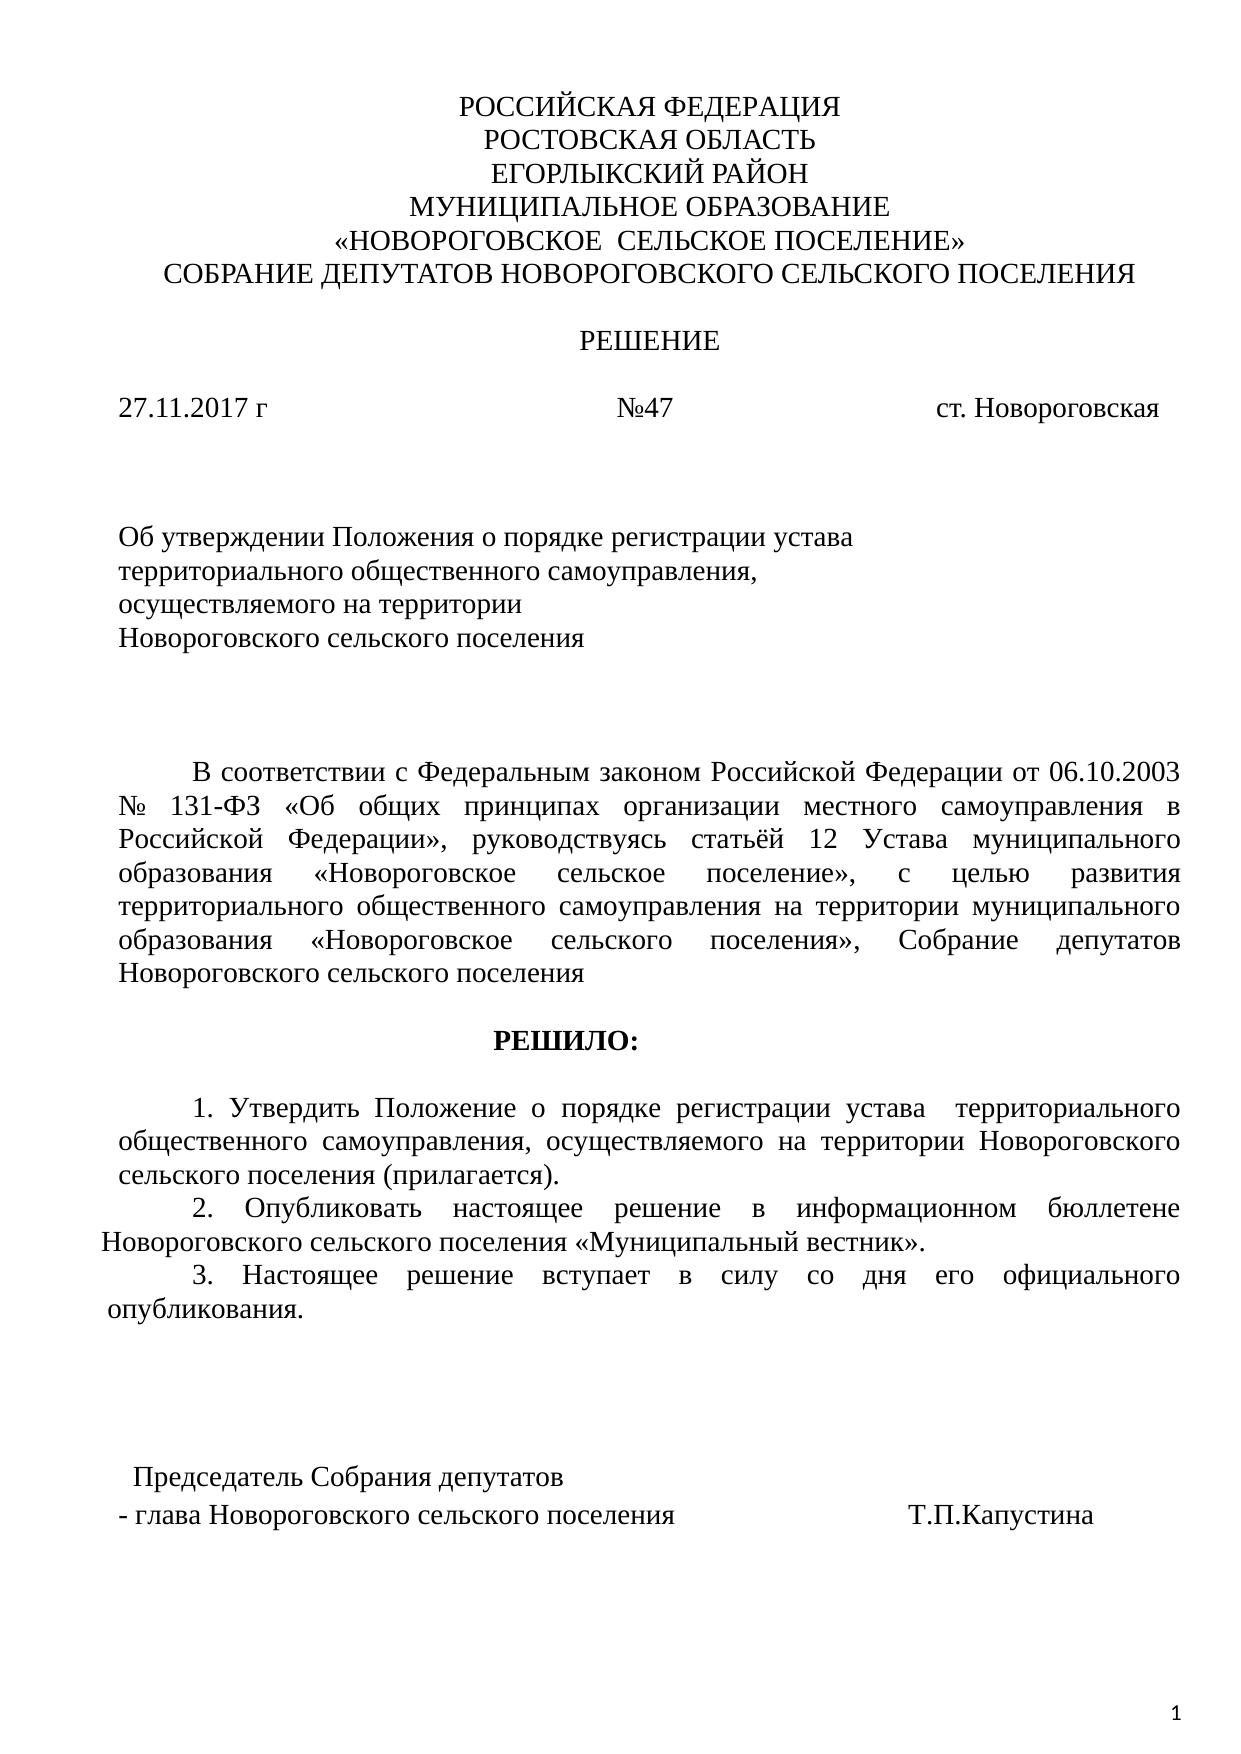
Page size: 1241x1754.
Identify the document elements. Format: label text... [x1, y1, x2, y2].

text СОБРАНИЕ ДЕПУТАТОВ НОВОРОГОВСКОГО СЕЛЬСКОГО ПОСЕЛЕНИЯ [118, 256, 1181, 290]
text РОССИЙСКАЯ ФЕДЕРАЦИЯ [118, 89, 1181, 122]
table_header №47 ст. Новороговская [591, 357, 1181, 441]
text Новороговского сельского поселения [118, 620, 1181, 654]
text 1. Утвердить Положение о порядке регистрации устава территориального общественного самоуправления, осуществляемого на территории Новороговского сельского поселения (прилагается). [118, 1090, 1181, 1190]
text 3. Настоящее решение вступает в силу со дня его официального опубликования. [107, 1257, 1181, 1324]
text Об утверждении Положения о порядке регистрации устава [118, 519, 1181, 553]
text РЕШЕНИЕ [118, 323, 1181, 357]
table_header 27.11.2017 г [107, 357, 591, 441]
text ЕГОРЛЫКСКИЙ РАЙОН [118, 156, 1181, 189]
text Председатель Собрания депутатов - глава Новороговского сельского поселения Т.П.Капустина [118, 1459, 1181, 1531]
text РОСТОВСКАЯ ОБЛАСТЬ [118, 122, 1181, 156]
text «НОВОРОГОВСКОЕ СЕЛЬСКОЕ ПОСЕЛЕНИЕ» [118, 223, 1181, 256]
text МУНИЦИПАЛЬНОЕ ОБРАЗОВАНИЕ [118, 189, 1181, 223]
text 2. Опубликовать настоящее решение в информационном бюллетене Новороговского сельского поселения «Муниципальный вестник». [101, 1190, 1181, 1257]
text РЕШИЛО: [418, 1023, 1181, 1056]
text территориального общественного самоуправления, осуществляемого на территории [118, 553, 1181, 620]
text В соответствии с Федеральным законом Российской Федерации от 06.10.2003 № 131-ФЗ «Об общих принципах организации местного самоуправления в Российской Федерации», руководствуясь статьёй 12 Устава муниципального образования «Новороговское сельское поселение», с целью развития территориального общественного самоуправления на территории муниципального образования «Новороговское сельского поселения», Собрание депутатов Новороговского сельского поселения [118, 754, 1181, 989]
